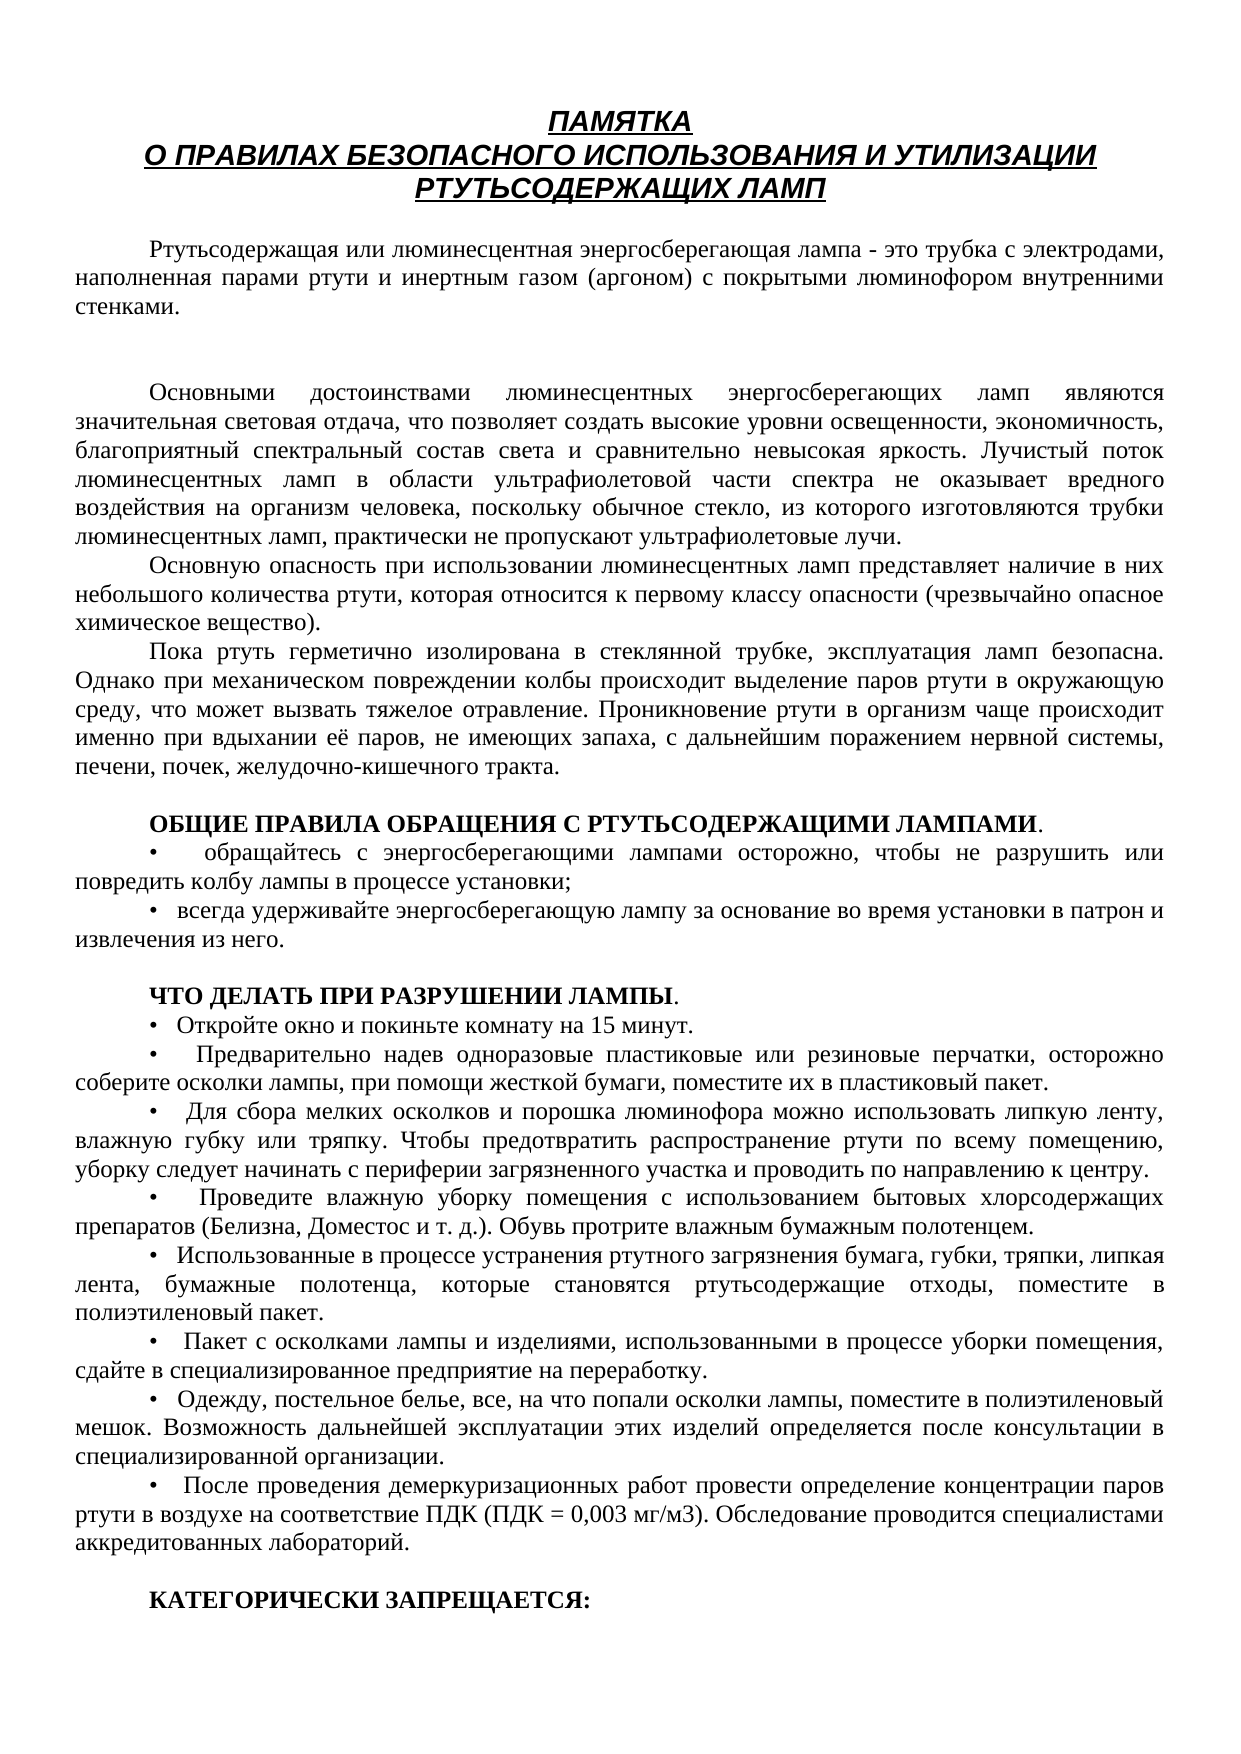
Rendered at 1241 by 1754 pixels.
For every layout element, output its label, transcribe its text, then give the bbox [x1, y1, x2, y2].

text • Откройте окно и покиньте комнату на 15 минут. [75, 1010, 1165, 1039]
text • Проведите влажную уборку помещения с использованием бытовых хлорсодержащих препаратов (Белизна, Доместос и т. д.). Обувь протрите влажным бумажным полотенцем. [75, 1182, 1165, 1240]
text • всегда удерживайте энергосберегающую лампу за основание во время установки в патрон и извлечения из него. [75, 895, 1165, 952]
text Ртутьсодержащая или люминесцентная энергосберегающая лампа - это трубка с электродами, наполненная парами ртути и инертным газом (аргоном) с покрытыми люминофором внутренними стенками. [75, 234, 1165, 320]
text ЧТО ДЕЛАТЬ ПРИ РАЗРУШЕНИИ ЛАМПЫ. [75, 981, 1165, 1010]
text О ПРАВИЛАХ БЕЗОПАСНОГО ИСПОЛЬЗОВАНИЯ И УТИЛИЗАЦИИ РТУТЬСОДЕРЖАЩИХ ЛАМП [75, 138, 1165, 205]
text • обращайтесь с энергосберегающими лампами осторожно, чтобы не разрушить или повредить колбу лампы в процессе установки; [75, 837, 1165, 895]
text • Использованные в процессе устранения ртутного загрязнения бумага, губки, тряпки, липкая лента, бумажные полотенца, которые становятся ртутьсодержащие отходы, поместите в полиэтиленовый пакет. [75, 1240, 1165, 1326]
text • Предварительно надев одноразовые пластиковые или резиновые перчатки, осторожно соберите осколки лампы, при помощи жесткой бумаги, поместите их в пластиковый пакет. [75, 1039, 1165, 1096]
text ПАМЯТКА [75, 104, 1165, 138]
text • Одежду, постельное белье, все, на что попали осколки лампы, поместите в полиэтиленовый мешок. Возможность дальнейшей эксплуатации этих изделий определяется после консультации в специализированной организации. [75, 1384, 1165, 1470]
text • После проведения демеркуризационных работ провести определение концентрации паров ртути в воздухе на соответствие ПДК (ПДК = 0,003 мг/м3). Обследование проводится специалистами аккредитованных лабораторий. [75, 1470, 1165, 1556]
text Основную опасность при использовании люминесцентных ламп представляет наличие в них небольшого количества ртути, которая относится к первому классу опасности (чрезвычайно опасное химическое вещество). [75, 550, 1165, 636]
text • Для сбора мелких осколков и порошка люминофора можно использовать липкую ленту, влажную губку или тряпку. Чтобы предотвратить распространение ртути по всему помещению, уборку следует начинать с периферии загрязненного участка и проводить по направлению к центру. [75, 1096, 1165, 1182]
text ОБЩИЕ ПРАВИЛА ОБРАЩЕНИЯ С РТУТЬСОДЕРЖАЩИМИ ЛАМПАМИ. [75, 809, 1165, 837]
text • Пакет с осколками лампы и изделиями, использованными в процессе уборки помещения, сдайте в специализированное предприятие на переработку. [75, 1326, 1165, 1384]
text Пока ртуть герметично изолирована в стеклянной трубке, эксплуатация ламп безопасна. Однако при механическом повреждении колбы происходит выделение паров ртути в окружающую среду, что может вызвать тяжелое отравление. Проникновение ртути в организм чаще происходит именно при вдыхании её паров, не имеющих запаха, с дальнейшим поражением нервной системы, печени, почек, желудочно-кишечного тракта. [75, 636, 1165, 780]
text КАТЕГОРИЧЕСКИ ЗАПРЕЩАЕТСЯ: [75, 1585, 1165, 1614]
text Основными достоинствами люминесцентных энергосберегающих ламп являются значительная световая отдача, что позволяет создать высокие уровни освещенности, экономичность, благоприятный спектральный состав света и сравнительно невысокая яркость. Лучистый поток люминесцентных ламп в области ультрафиолетовой части спектра не оказывает вредного воздействия на организм человека, поскольку обычное стекло, из которого изготовляются трубки люминесцентных ламп, практически не пропускают ультрафиолетовые лучи. [75, 377, 1165, 550]
